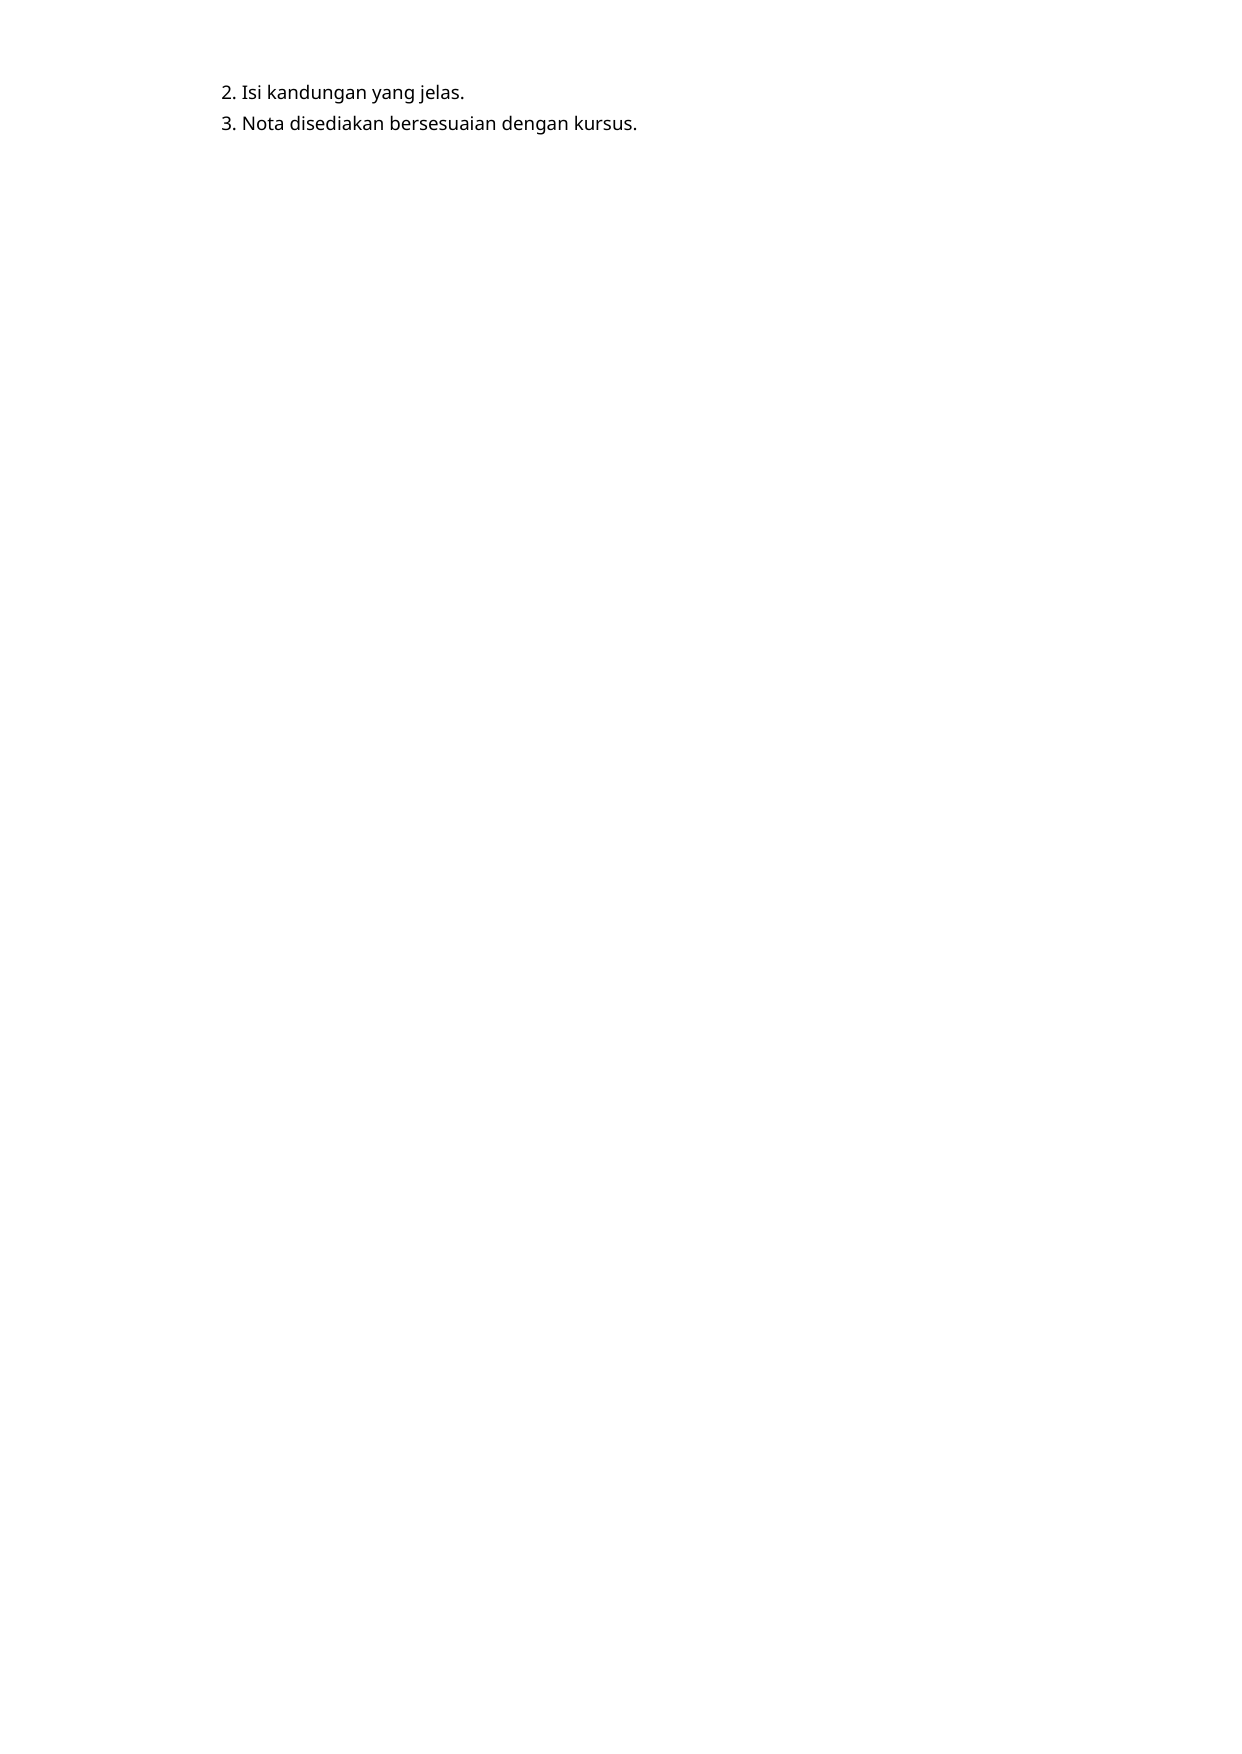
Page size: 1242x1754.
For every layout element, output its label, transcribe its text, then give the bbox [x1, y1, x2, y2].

text 2. Isi kandungan yang jelas. [221, 79, 1171, 105]
text 3. Nota disediakan bersesuaian dengan kursus. [221, 111, 1171, 136]
